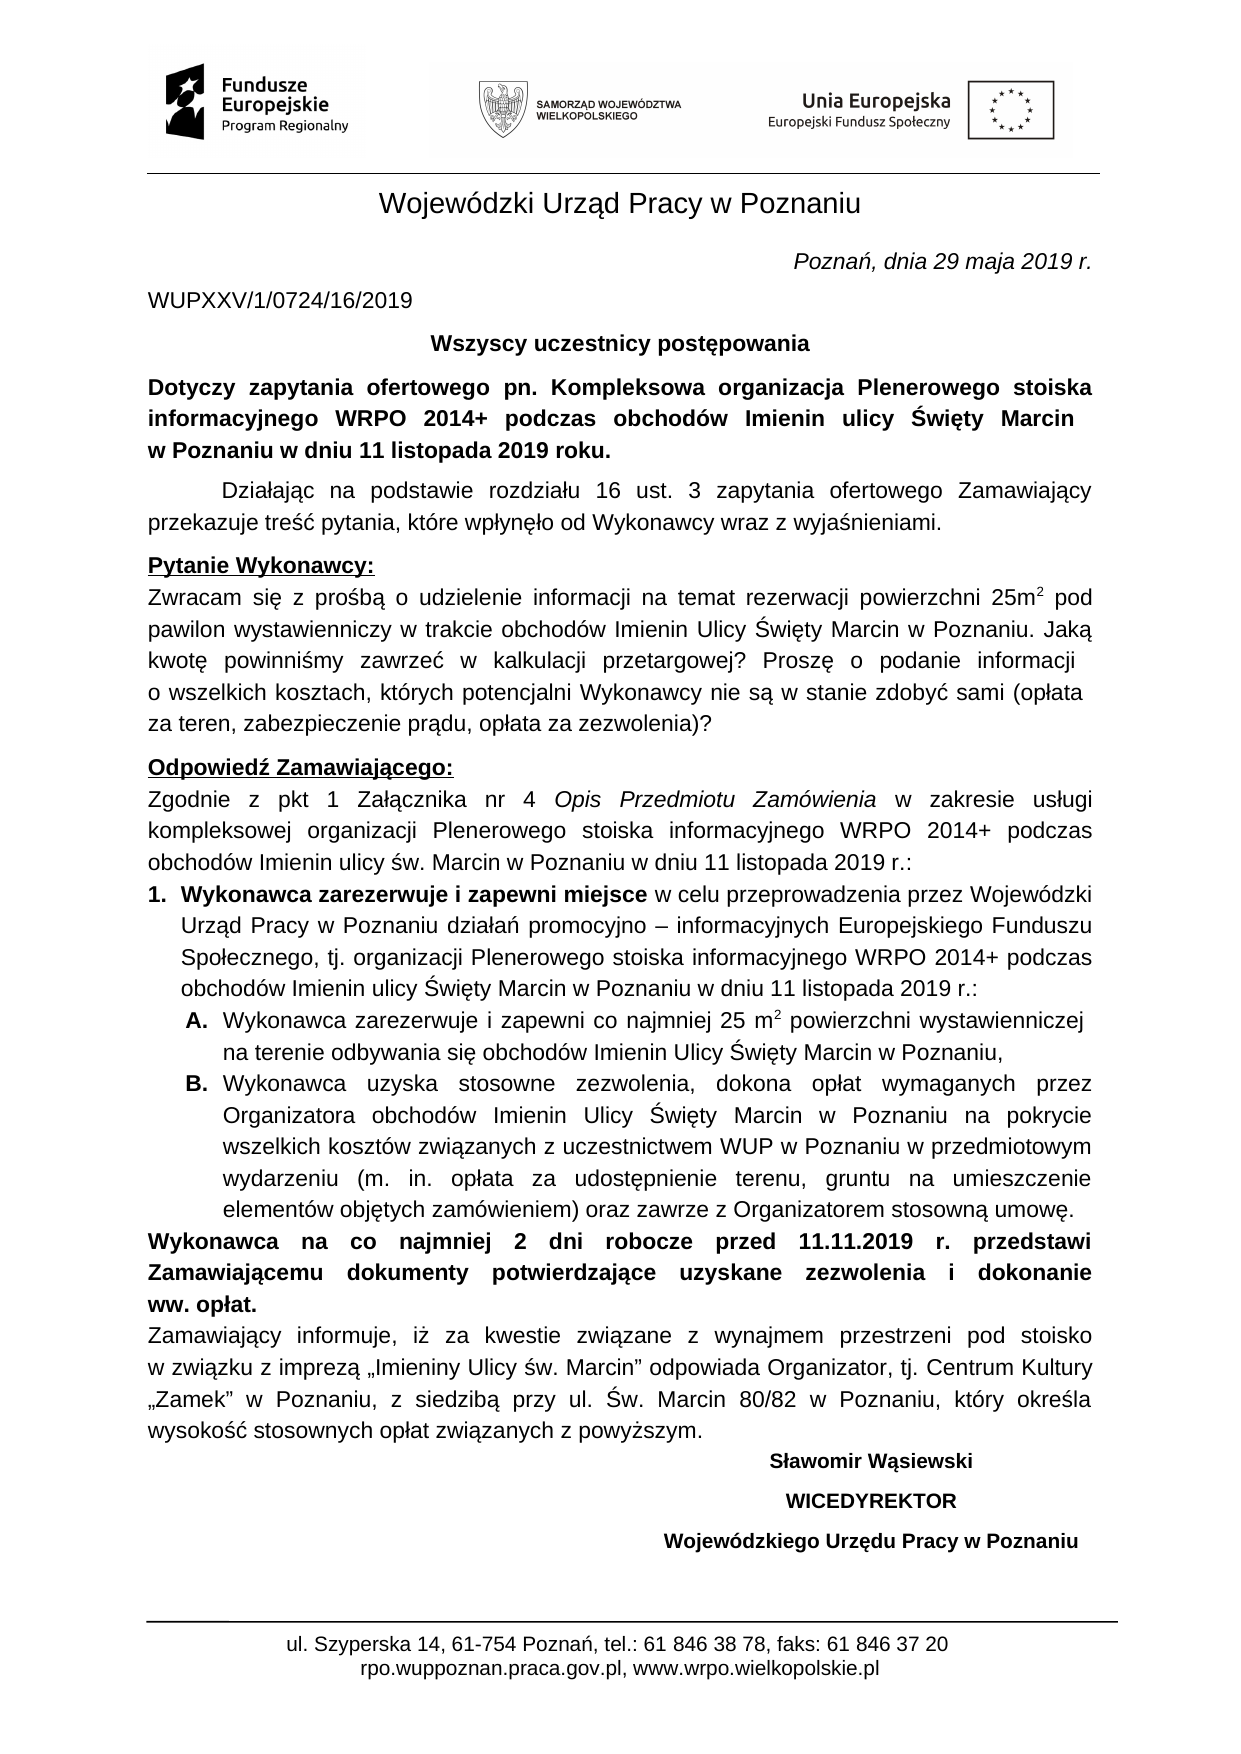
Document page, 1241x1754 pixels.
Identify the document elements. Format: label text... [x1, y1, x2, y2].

text Wszyscy uczestnicy postępowania [148, 330, 1093, 356]
text WICEDYREKTOR [148, 1489, 1093, 1513]
text Odpowiedź Zamawiającego: [148, 754, 1093, 781]
list Wykonawca uzyska stosowne zezwolenia, dokona opłat wymaganych przez Organizatora obchodów Imienin Ulicy Święty Marcin w Poznaniu na pokrycie wszelkich kosztów związanych z uczestnictwem WUP w Poznaniu w przedmiotowym wydarzeniu (m. in. opłata za udostępnienie terenu, gruntu na umieszczenie elementów objętych zamówieniem) oraz zawrze z Organizatorem stosowną umowę. [185, 1070, 1093, 1223]
text Zwracam się z prośbą o udzielenie informacji na temat rezerwacji powierzchni 25m2 pod pawilon wystawienniczy w trakcie obchodów Imienin Ulicy Święty Marcin w Poznaniu. Jaką kwotę powinniśmy zawrzeć w kalkulacji przetargowej? Proszę o podanie informacji o wszelkich kosztach, których potencjalni Wykonawcy nie są w stanie zdobyć sami (opłata za teren, zabezpieczenie prądu, opłata za zezwolenia)? [148, 584, 1093, 737]
list Wykonawca zarezerwuje i zapewni co najmniej 25 m2 powierzchni wystawienniczej na terenie odbywania się obchodów Imienin Ulicy Święty Marcin w Poznaniu, [185, 1007, 1093, 1065]
picture [147, 44, 367, 158]
text WUPXXV/1/0724/16/2019 [148, 287, 1093, 313]
text Pytanie Wykonawcy: [148, 552, 1093, 579]
text Sławomir Wąsiewski [148, 1449, 1093, 1473]
text Zamawiający informuje, iż za kwestie związane z wynajmem przestrzeni pod stoisko w związku z imprezą „Imieniny Ulicy św. Marcin” odpowiada Organizator, tj. Centrum Kultury „Zamek” w Poznaniu, z siedzibą przy ul. Św. Marcin 80/82 w Poznaniu, który określa wysokość stosownych opłat związanych z powyższym. [148, 1322, 1093, 1443]
text Wojewódzkiego Urzędu Pracy w Poznaniu [148, 1529, 1093, 1553]
text Działając na podstawie rozdziału 16 ust. 3 zapytania ofertowego Zamawiający przekazuje treść pytania, które wpłynęło od Wykonawcy wraz z wyjaśnieniami. [148, 477, 1093, 535]
list Wykonawca zarezerwuje i zapewni miejsce w celu przeprowadzenia przez Wojewódzki Urząd Pracy w Poznaniu działań promocyjno – informacyjnych Europejskiego Funduszu Społecznego, tj. organizacji Plenerowego stoiska informacyjnego WRPO 2014+ podczas obchodów Imienin ulicy Święty Marcin w Poznaniu w dniu 11 listopada 2019 r.: [148, 881, 1093, 1002]
text Wykonawca na co najmniej 2 dni robocze przed 11.11.2019 r. przedstawi Zamawiającemu dokumenty potwierdzające uzyskane zezwolenia i dokonanie ww. opłat. [148, 1228, 1093, 1317]
picture [428, 62, 1073, 158]
text Dotyczy zapytania ofertowego pn. Kompleksowa organizacja Plenerowego stoiska informacyjnego WRPO 2014+ podczas obchodów Imienin ulicy Święty Marcin w Poznaniu w dniu 11 listopada 2019 roku. [148, 374, 1093, 463]
text Poznań, dnia 29 maja 2019 r. [148, 248, 1093, 274]
text Zgodnie z pkt 1 Załącznika nr 4 Opis Przedmiotu Zamówienia w zakresie usługi kompleksowej organizacji Plenerowego stoiska informacyjnego WRPO 2014+ podczas obchodów Imienin ulicy św. Marcin w Poznaniu w dniu 11 listopada 2019 r.: [148, 786, 1093, 875]
